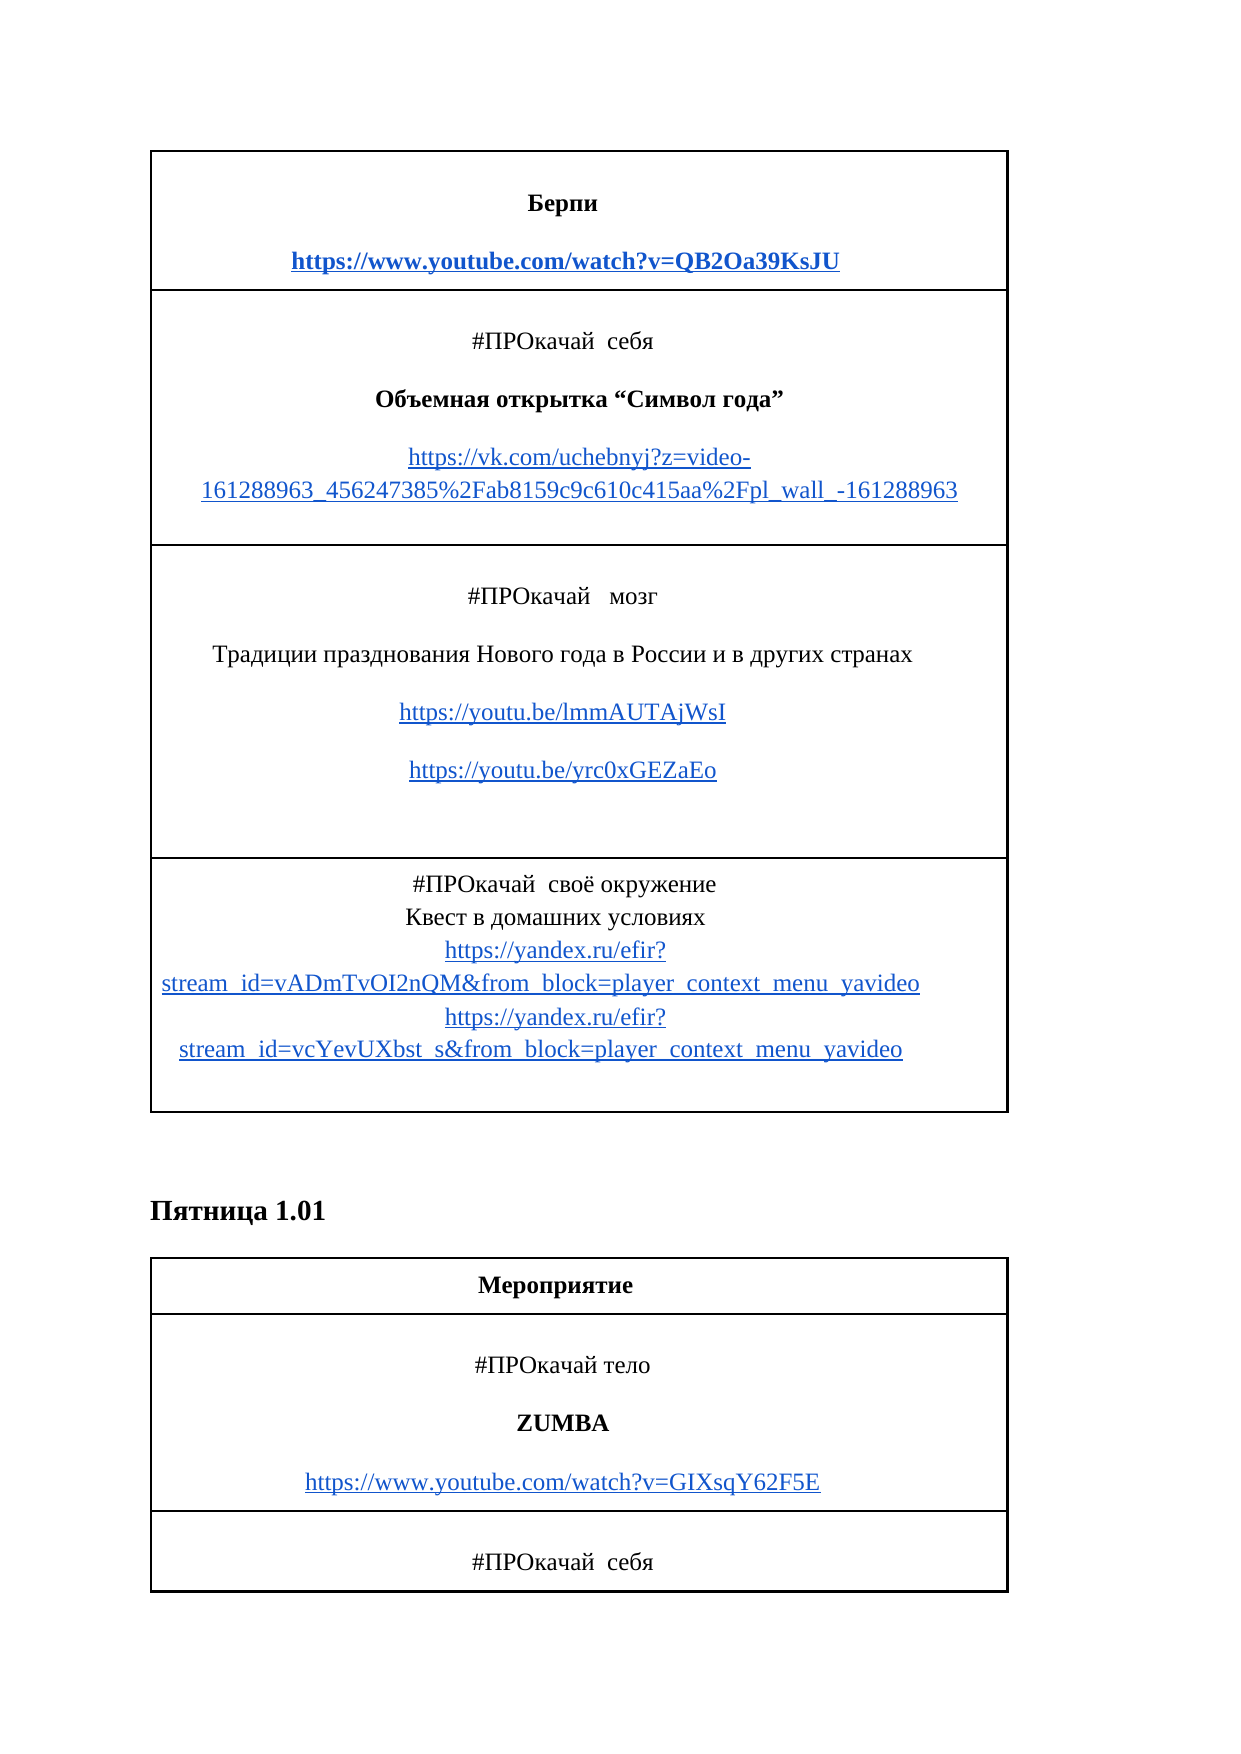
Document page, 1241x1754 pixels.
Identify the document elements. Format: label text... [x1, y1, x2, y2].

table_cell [152, 152, 1006, 289]
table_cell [152, 1512, 1006, 1590]
table_cell #ПРОкачай себя Объемная открытка “Символ года” https://vk.com/uchebnyj?z=video-161288963_456247385%2Fab8159c9c610c415aa%2Fpl_wall_-161288963 [152, 291, 1006, 543]
table_cell #ПРОкачай тело ZUMBA https://www.youtube.com/watch?v=GIXsqY62F5E [152, 1315, 1006, 1509]
table_cell #ПРОкачай мозг Традиции празднования Нового года в России и в других странах https://youtu.be/lmmAUTAjWsI https://youtu.be/yrc0xGEZaEo [152, 546, 1006, 857]
table_cell #ПРОкачай своё окружение Квест в домашних условиях https://yandex.ru/efir?stream_id=vADmTvOI2nQM&from_block=player_context_menu_yavideo https://yandex.ru/efir?stream_id=vcYevUXbst_s&from_block=player_context_menu_yavideo [152, 859, 1006, 1111]
text Пятница 1.01 [150, 1193, 1090, 1227]
table_header Мероприятие [152, 1259, 1006, 1313]
